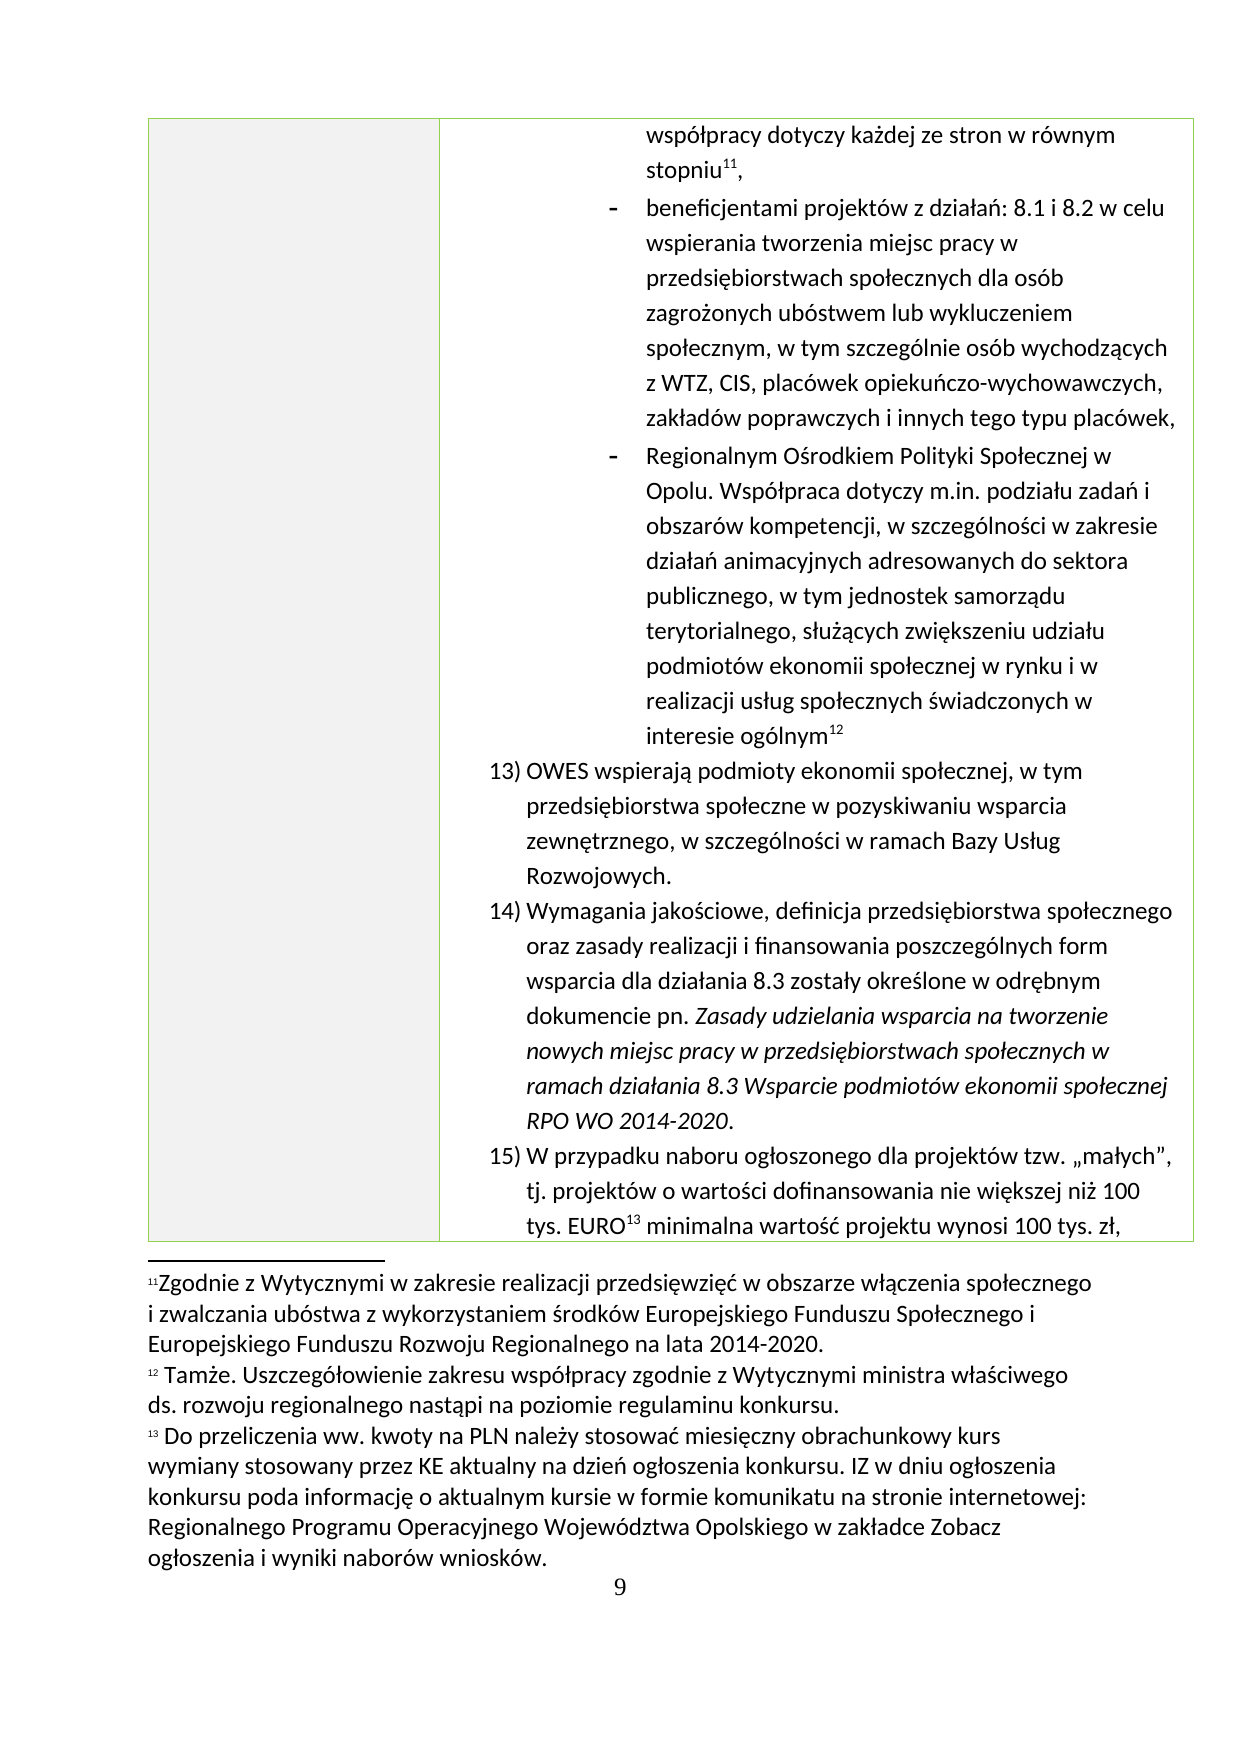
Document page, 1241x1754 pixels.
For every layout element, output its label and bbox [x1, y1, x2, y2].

table_cell [440, 119, 1193, 1241]
table_cell [149, 119, 439, 1241]
